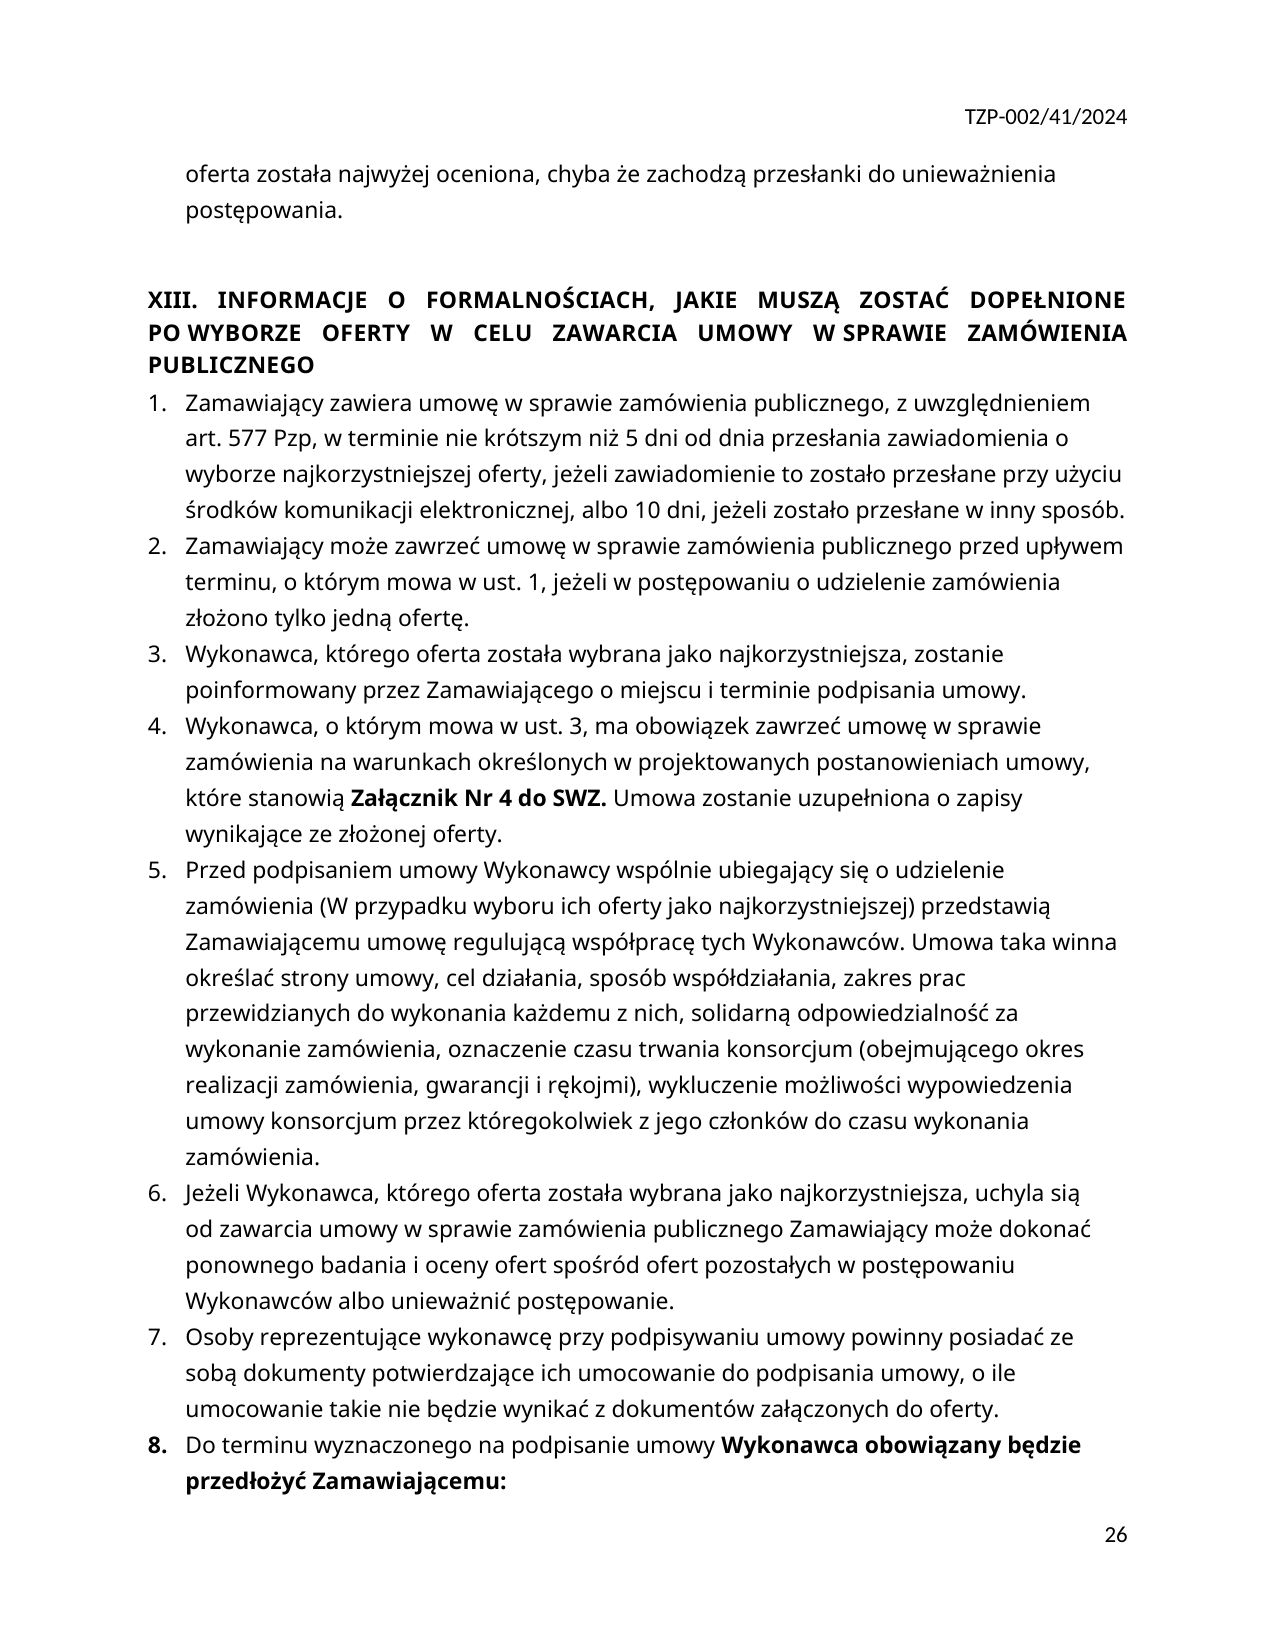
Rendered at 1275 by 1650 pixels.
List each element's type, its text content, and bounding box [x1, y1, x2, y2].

list Przed podpisaniem umowy Wykonawcy wspólnie ubiegający się o udzielenie zamówienia (W przypadku wyboru ich oferty jako najkorzystniejszej) przedstawią Zamawiającemu umowę regulującą współpracę tych Wykonawców. Umowa taka winna określać strony umowy, cel działania, sposób współdziałania, zakres prac przewidzianych do wykonania każdemu z nich, solidarną odpowiedzialność za wykonanie zamówienia, oznaczenie czasu trwania konsorcjum (obejmującego okres realizacji zamówienia, gwarancji i rękojmi), wykluczenie możliwości wypowiedzenia umowy konsorcjum przez któregokolwiek z jego członków do czasu wykonania zamówienia. [148, 854, 1127, 1172]
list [148, 158, 1127, 225]
list Osoby reprezentujące wykonawcę przy podpisywaniu umowy powinny posiadać ze sobą dokumenty potwierdzające ich umocowanie do podpisania umowy, o ile umocowanie takie nie będzie wynikać z dokumentów załączonych do oferty. [148, 1321, 1127, 1424]
subtitle XIII. Informacje o formalnościach, jakie muszą zostać dopełnione po wyborze oferty w celu zawarcia umowy w sprawie zamówienia publicznego [148, 284, 1127, 381]
list Wykonawca, o którym mowa w ust. 3, ma obowiązek zawrzeć umowę w sprawie zamówienia na warunkach określonych w projektowanych postanowieniach umowy, które stanowią Załącznik Nr 4 do SWZ. Umowa zostanie uzupełniona o zapisy wynikające ze złożonej oferty. [148, 710, 1127, 849]
list Wykonawca, którego oferta została wybrana jako najkorzystniejsza, zostanie poinformowany przez Zamawiającego o miejscu i terminie podpisania umowy. [148, 638, 1127, 705]
list Do terminu wyznaczonego na podpisanie umowy Wykonawca obowiązany będzie przedłożyć Zamawiającemu: [148, 1429, 1127, 1496]
list Jeżeli Wykonawca, którego oferta została wybrana jako najkorzystniejsza, uchyla sią od zawarcia umowy w sprawie zamówienia publicznego Zamawiający może dokonać ponownego badania i oceny ofert spośród ofert pozostałych w postępowaniu Wykonawców albo unieważnić postępowanie. [148, 1177, 1127, 1316]
list Zamawiający może zawrzeć umowę w sprawie zamówienia publicznego przed upływem terminu, o którym mowa w ust. 1, jeżeli w postępowaniu o udzielenie zamówienia złożono tylko jedną ofertę. [148, 530, 1127, 633]
list Zamawiający zawiera umowę w sprawie zamówienia publicznego, z uwzględnieniem art. 577 Pzp, w terminie nie krótszym niż 5 dni od dnia przesłania zawiadomienia o wyborze najkorzystniejszej oferty, jeżeli zawiadomienie to zostało przesłane przy użyciu środków komunikacji elektronicznej, albo 10 dni, jeżeli zostało przesłane w inny sposób. [148, 386, 1127, 526]
